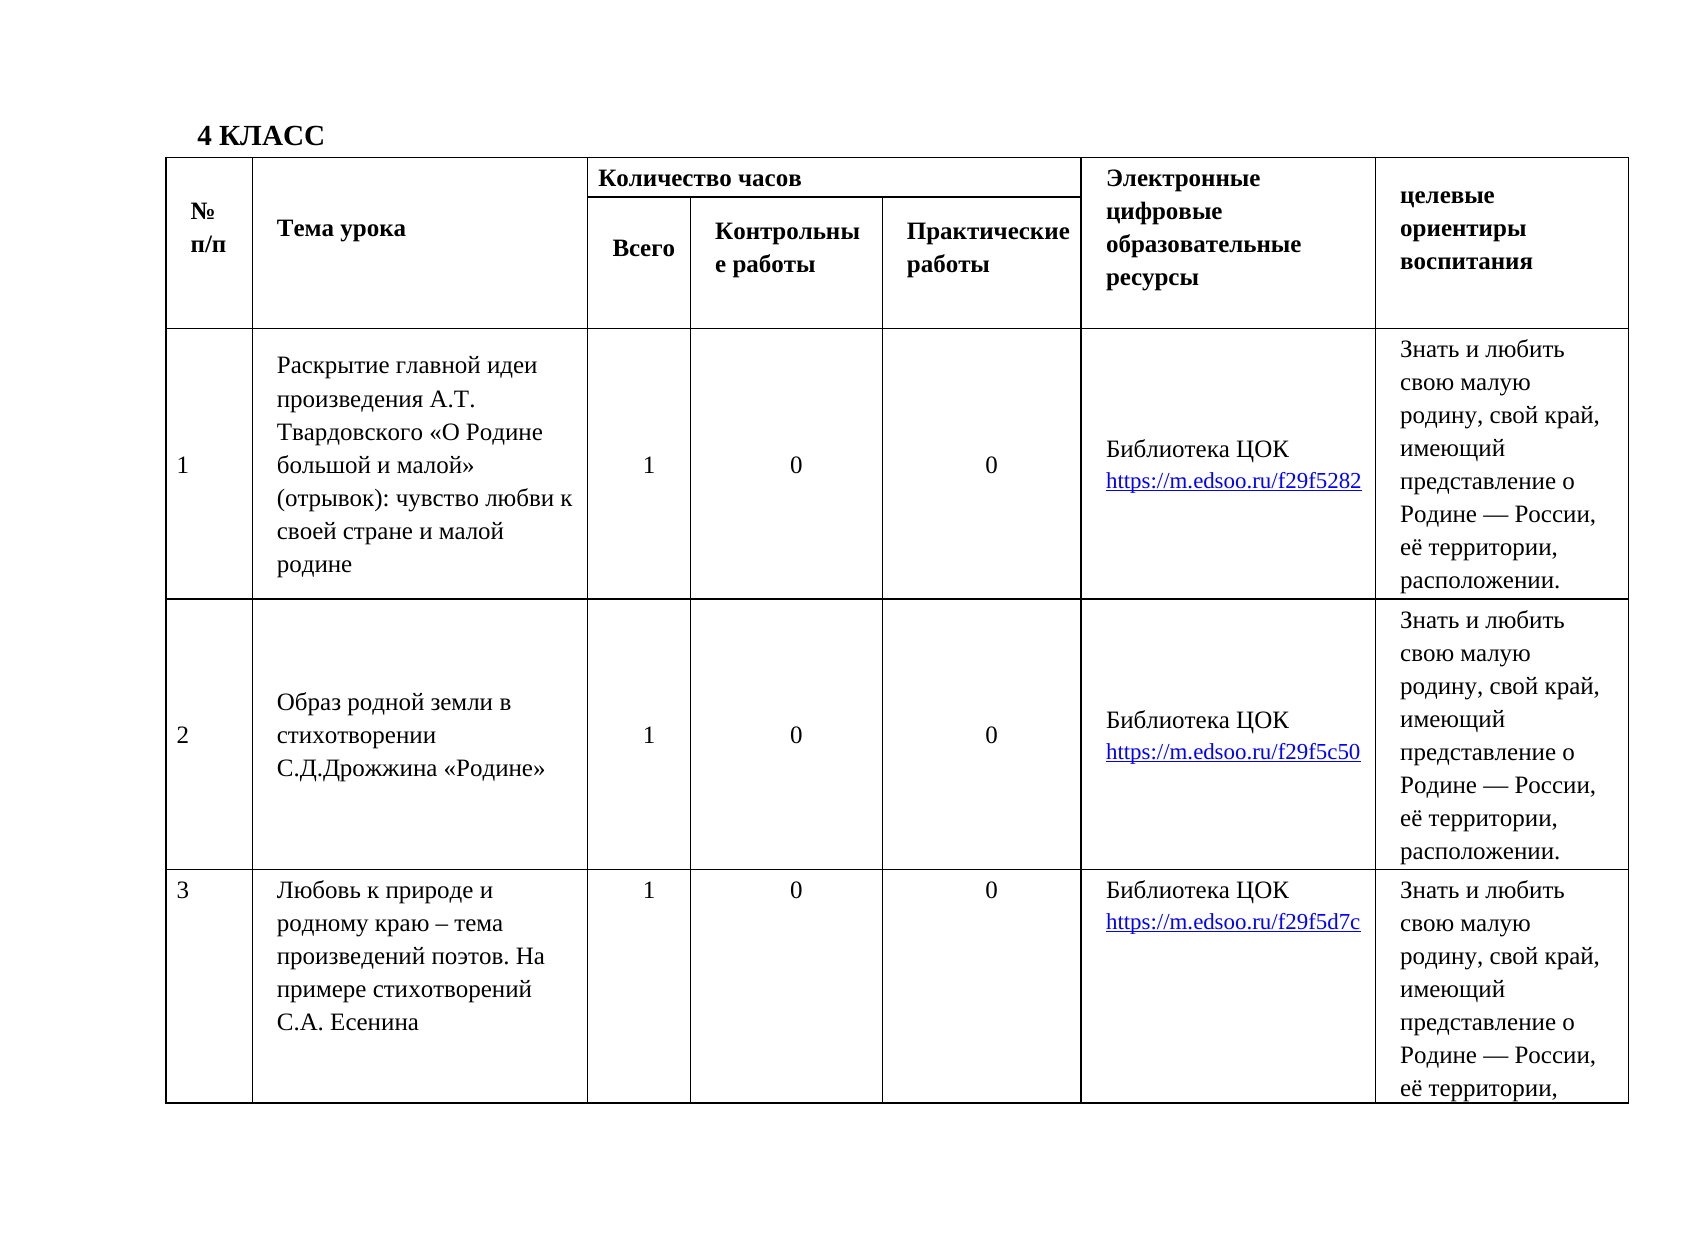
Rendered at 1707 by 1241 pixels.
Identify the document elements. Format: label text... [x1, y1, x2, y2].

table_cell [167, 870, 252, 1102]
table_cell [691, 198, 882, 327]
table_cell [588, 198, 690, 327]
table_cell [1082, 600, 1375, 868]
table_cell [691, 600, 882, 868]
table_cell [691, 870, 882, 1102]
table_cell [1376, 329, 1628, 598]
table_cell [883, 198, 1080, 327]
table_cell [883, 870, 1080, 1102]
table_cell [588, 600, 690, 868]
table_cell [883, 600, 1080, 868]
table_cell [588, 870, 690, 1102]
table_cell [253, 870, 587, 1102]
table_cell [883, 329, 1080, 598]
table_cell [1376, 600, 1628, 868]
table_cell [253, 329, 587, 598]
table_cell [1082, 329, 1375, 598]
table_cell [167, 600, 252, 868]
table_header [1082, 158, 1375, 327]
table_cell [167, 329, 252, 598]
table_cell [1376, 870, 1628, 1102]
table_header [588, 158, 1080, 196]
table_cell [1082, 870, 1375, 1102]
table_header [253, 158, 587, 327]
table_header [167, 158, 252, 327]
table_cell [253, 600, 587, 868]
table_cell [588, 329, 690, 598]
text 4 КЛАСС [190, 118, 1618, 152]
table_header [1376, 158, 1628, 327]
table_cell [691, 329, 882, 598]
